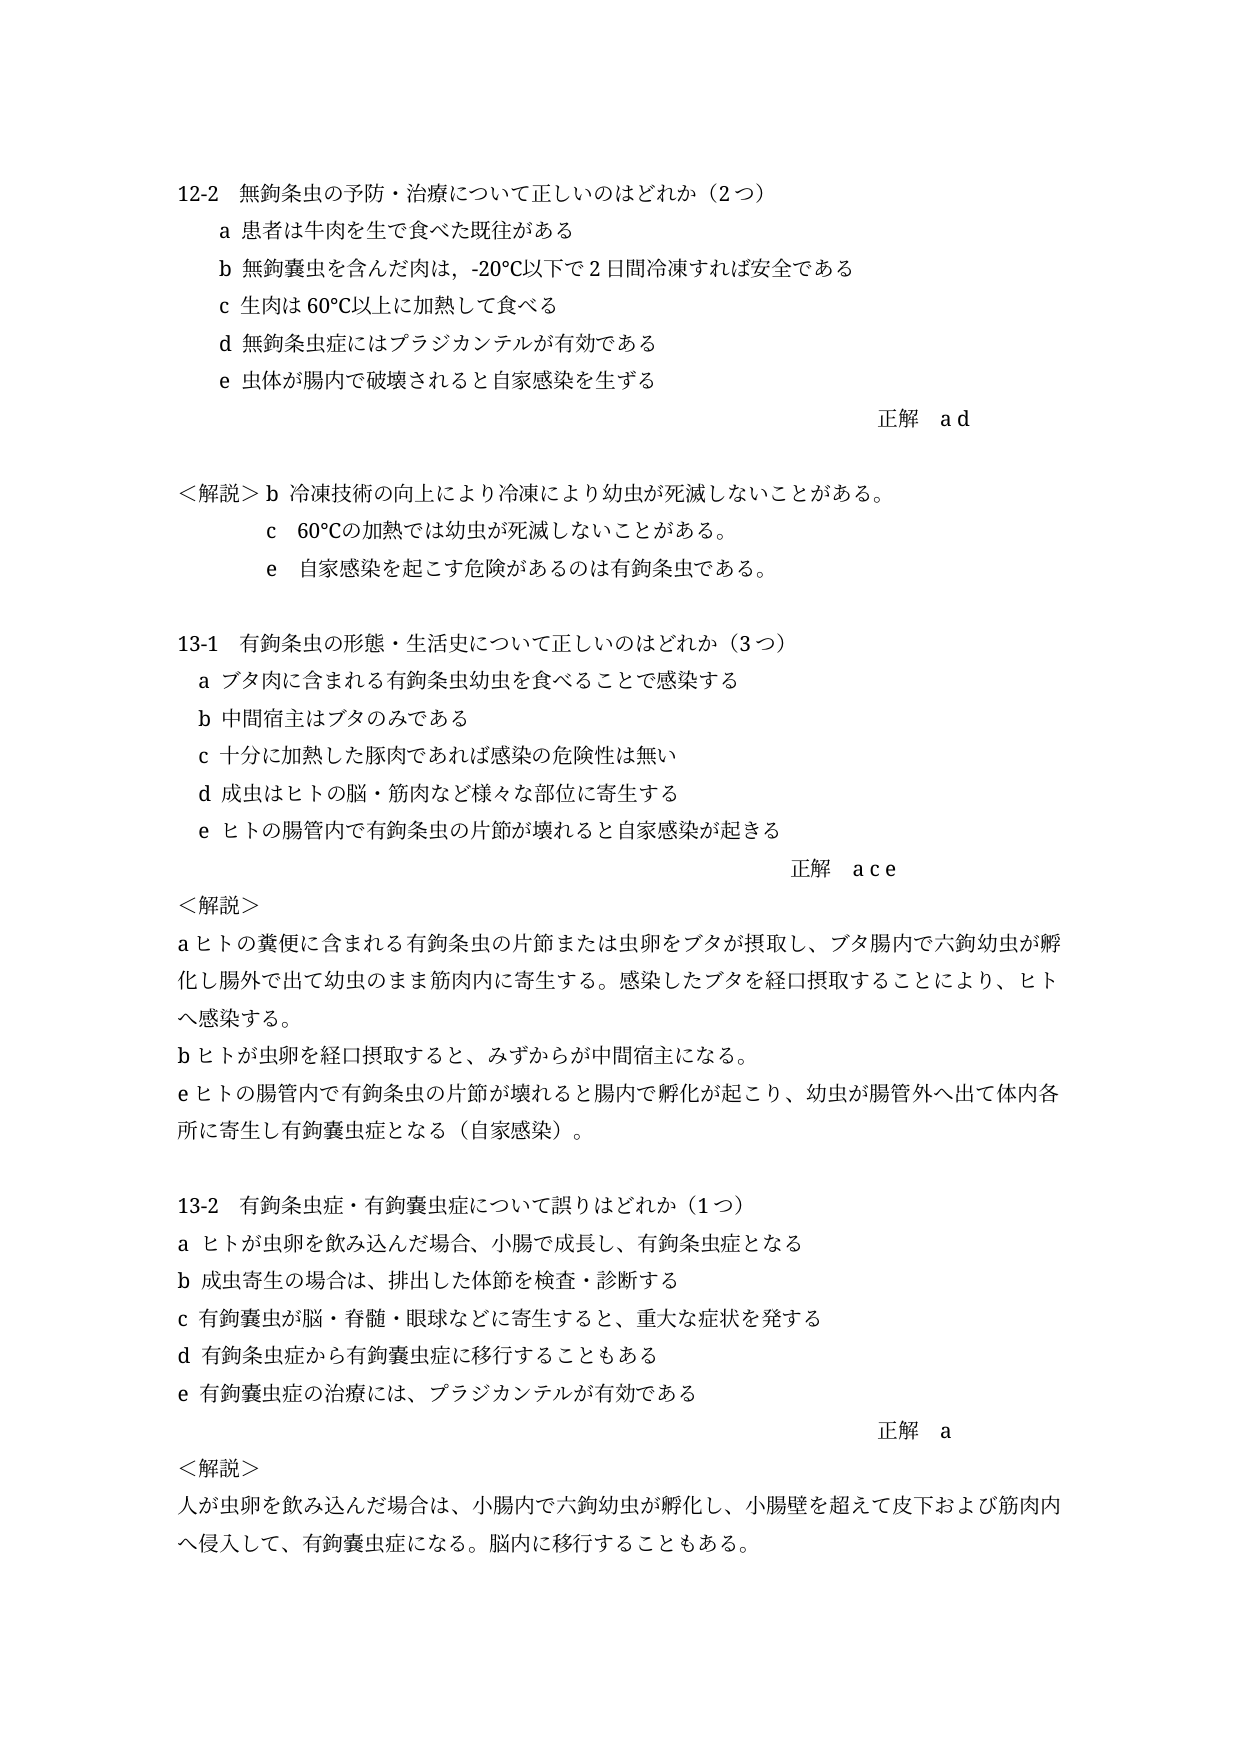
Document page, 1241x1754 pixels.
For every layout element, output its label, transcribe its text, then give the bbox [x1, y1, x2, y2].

text a ブタ肉に含まれる有鉤条虫幼虫を食べることで感染する [177, 661, 1063, 698]
text d 成虫はヒトの脳・筋肉など様々な部位に寄生する [177, 773, 1063, 811]
text 正解 a [177, 1411, 1063, 1448]
text ＜解説＞ [177, 1448, 1063, 1486]
text d 無鉤条虫症にはプラジカンテルが有効である [177, 323, 1063, 361]
text b 中間宿主はブタのみである [177, 698, 1063, 736]
text 13-2 有鉤条虫症・有鉤嚢虫症について誤りはどれか（1つ） [177, 1186, 1063, 1223]
text b 成虫寄生の場合は、排出した体節を検査・診断する [177, 1261, 1063, 1298]
text ＜解説＞ [177, 886, 1063, 923]
text 正解 a d [177, 398, 1063, 436]
text d 有鉤条虫症から有鉤嚢虫症に移行することもある [177, 1336, 1063, 1373]
text c 60℃の加熱では幼虫が死滅しないことがある。 [177, 511, 1063, 548]
text ＜解説＞ b 冷凍技術の向上により冷凍により幼虫が死滅しないことがある。 [177, 473, 1063, 511]
text 13-1 有鉤条虫の形態・生活史について正しいのはどれか（3つ） [177, 623, 1063, 661]
text a ヒトが虫卵を飲み込んだ場合、小腸で成長し、有鉤条虫症となる [177, 1223, 1063, 1261]
text c 生肉は60℃以上に加熱して食べる [177, 286, 1063, 323]
text eヒトの腸管内で有鉤条虫の片節が壊れると腸内で孵化が起こり、幼虫が腸管外へ出て体内各所に寄生し有鉤嚢虫症となる（自家感染）。 [177, 1073, 1063, 1148]
text e 虫体が腸内で破壊されると自家感染を生ずる [177, 361, 1063, 398]
text c 十分に加熱した豚肉であれば感染の危険性は無い [177, 736, 1063, 773]
text e ヒトの腸管内で有鉤条虫の片節が壊れると自家感染が起きる 正解 a c e [177, 811, 1063, 886]
text 12-2 無鉤条虫の予防・治療について正しいのはどれか（2つ） [177, 173, 1063, 211]
text aヒトの糞便に含まれる有鉤条虫の片節または虫卵をブタが摂取し、ブタ腸内で六鉤幼虫が孵化し腸外で出て幼虫のまま筋肉内に寄生する。感染したブタを経口摂取することにより、ヒトへ感染する。 [177, 923, 1063, 1036]
text b 無鉤嚢虫を含んだ肉は，-20℃以下で2日間冷凍すれば安全である [177, 248, 1063, 286]
text c 有鉤嚢虫が脳・脊髄・眼球などに寄生すると、重大な症状を発する [177, 1298, 1063, 1336]
text e 自家感染を起こす危険があるのは有鉤条虫である。 [177, 548, 1063, 586]
text 人が虫卵を飲み込んだ場合は、小腸内で六鉤幼虫が孵化し、小腸壁を超えて皮下および筋肉内へ侵入して、有鉤嚢虫症になる。脳内に移行することもある。 [177, 1486, 1063, 1561]
text b ヒトが虫卵を経口摂取すると、みずからが中間宿主になる。 [177, 1036, 1063, 1073]
text e 有鉤嚢虫症の治療には、プラジカンテルが有効である [177, 1373, 1063, 1411]
text a 患者は牛肉を生で食べた既往がある [177, 211, 1063, 248]
